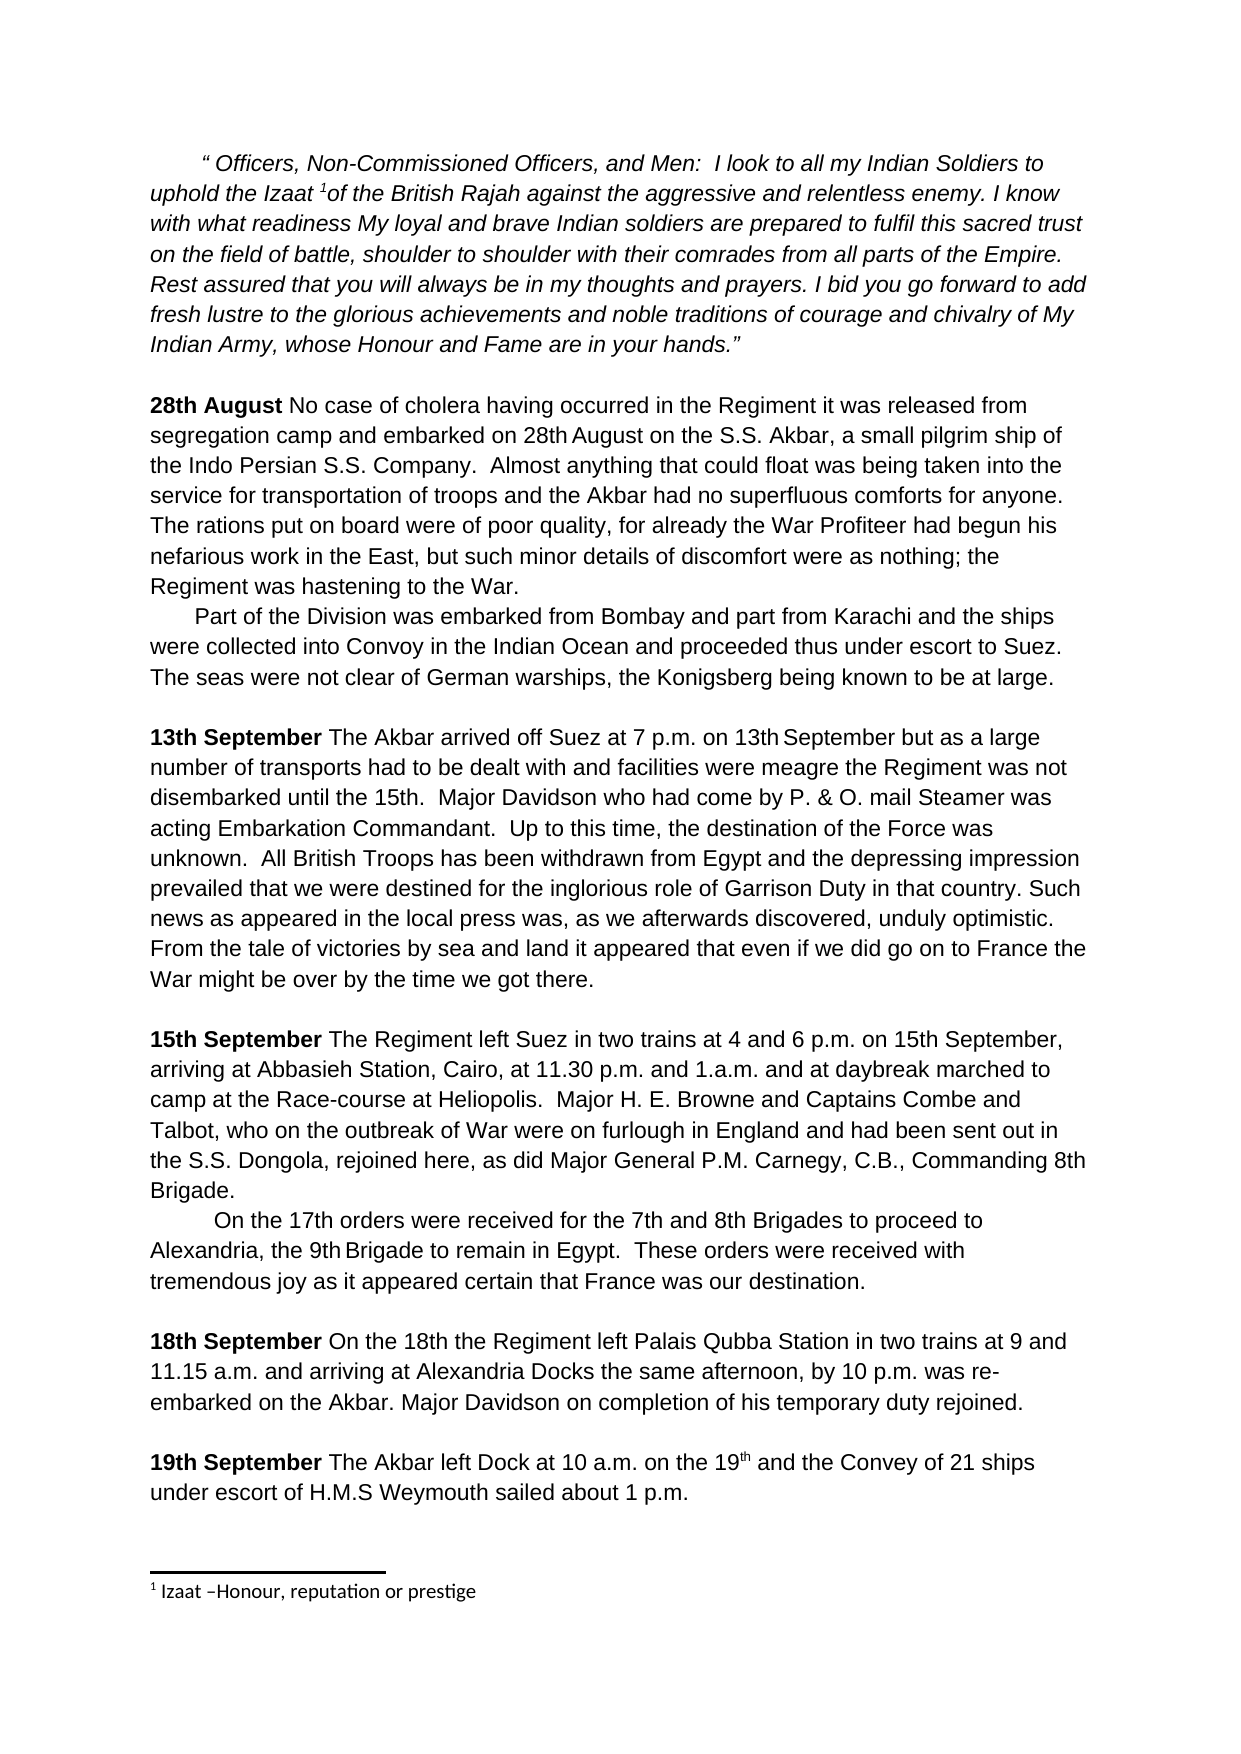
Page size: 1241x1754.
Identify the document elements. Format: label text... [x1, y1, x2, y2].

text 19th September The Akbar left Dock at 10 a.m. on the 19th and the Convey of 21 ships under escort of H.M.S Weymouth sailed about 1 p.m. [150, 1449, 1090, 1506]
text 28th August No case of cholera having occurred in the Regiment it was released from segregation camp and embarked on 28th August on the S.S. Akbar, a small pilgrim ship of the Indo Persian S.S. Company. Almost anything that could float was being taken into the service for transportation of troops and the Akbar had no superfluous comforts for anyone. The rations put on board were of poor quality, for already the War Profiteer had begun his nefarious work in the East, but such minor details of discomfort were as nothing; the Regiment was hastening to the War. [150, 392, 1090, 599]
text “ Officers, Non-Commissioned Officers, and Men: I look to all my Indian Soldiers to uphold the Izaat of the British Rajah against the aggressive and relentless enemy. I know with what readiness My loyal and brave Indian soldiers are prepared to fulfil this sacred trust on the field of battle, shoulder to shoulder with their comrades from all parts of the Empire. Rest assured that you will always be in my thoughts and prayers. I bid you go forward to add fresh lustre to the glorious achievements and noble traditions of courage and chivalry of My Indian Army, whose Honour and Fame are in your hands.” [150, 150, 1090, 358]
text On the 17th orders were received for the 7th and 8th Brigades to proceed to Alexandria, the 9th Brigade to remain in Egypt. These orders were received with tremendous joy as it appeared certain that France was our destination. [150, 1207, 1090, 1294]
text 13th September The Akbar arrived off Suez at 7 p.m. on 13th September but as a large number of transports had to be dealt with and facilities were meagre the Regiment was not disembarked until the 15th. Major Davidson who had come by P. & O. mail Steamer was acting Embarkation Commandant. Up to this time, the destination of the Force was unknown. All British Troops has been withdrawn from Egypt and the depressing impression prevailed that we were destined for the inglorious role of Garrison Duty in that country. Such news as appeared in the local press was, as we afterwards discovered, unduly optimistic. From the tale of victories by sea and land it appeared that even if we did go on to France the War might be over by the time we got there. [150, 724, 1090, 992]
text 15th September The Regiment left Suez in two trains at 4 and 6 p.m. on 15th September, arriving at Abbasieh Station, Cairo, at 11.30 p.m. and 1.a.m. and at daybreak marched to camp at the Race-course at Heliopolis. Major H. E. Browne and Captains Combe and Talbot, who on the outbreak of War were on furlough in England and had been sent out in the S.S. Dongola, rejoined here, as did Major General P.M. Carnegy, C.B., Commanding 8th Brigade. [150, 1026, 1090, 1203]
text Part of the Division was embarked from Bombay and part from Karachi and the ships were collected into Convoy in the Indian Ocean and proceeded thus under escort to Suez. The seas were not clear of German warships, the Konigsberg being known to be at large. [150, 603, 1090, 690]
text 18th September On the 18th the Regiment left Palais Qubba Station in two trains at 9 and 11.15 a.m. and arriving at Alexandria Docks the same afternoon, by 10 p.m. was re-embarked on the Akbar. Major Davidson on completion of his temporary duty rejoined. [150, 1328, 1090, 1415]
